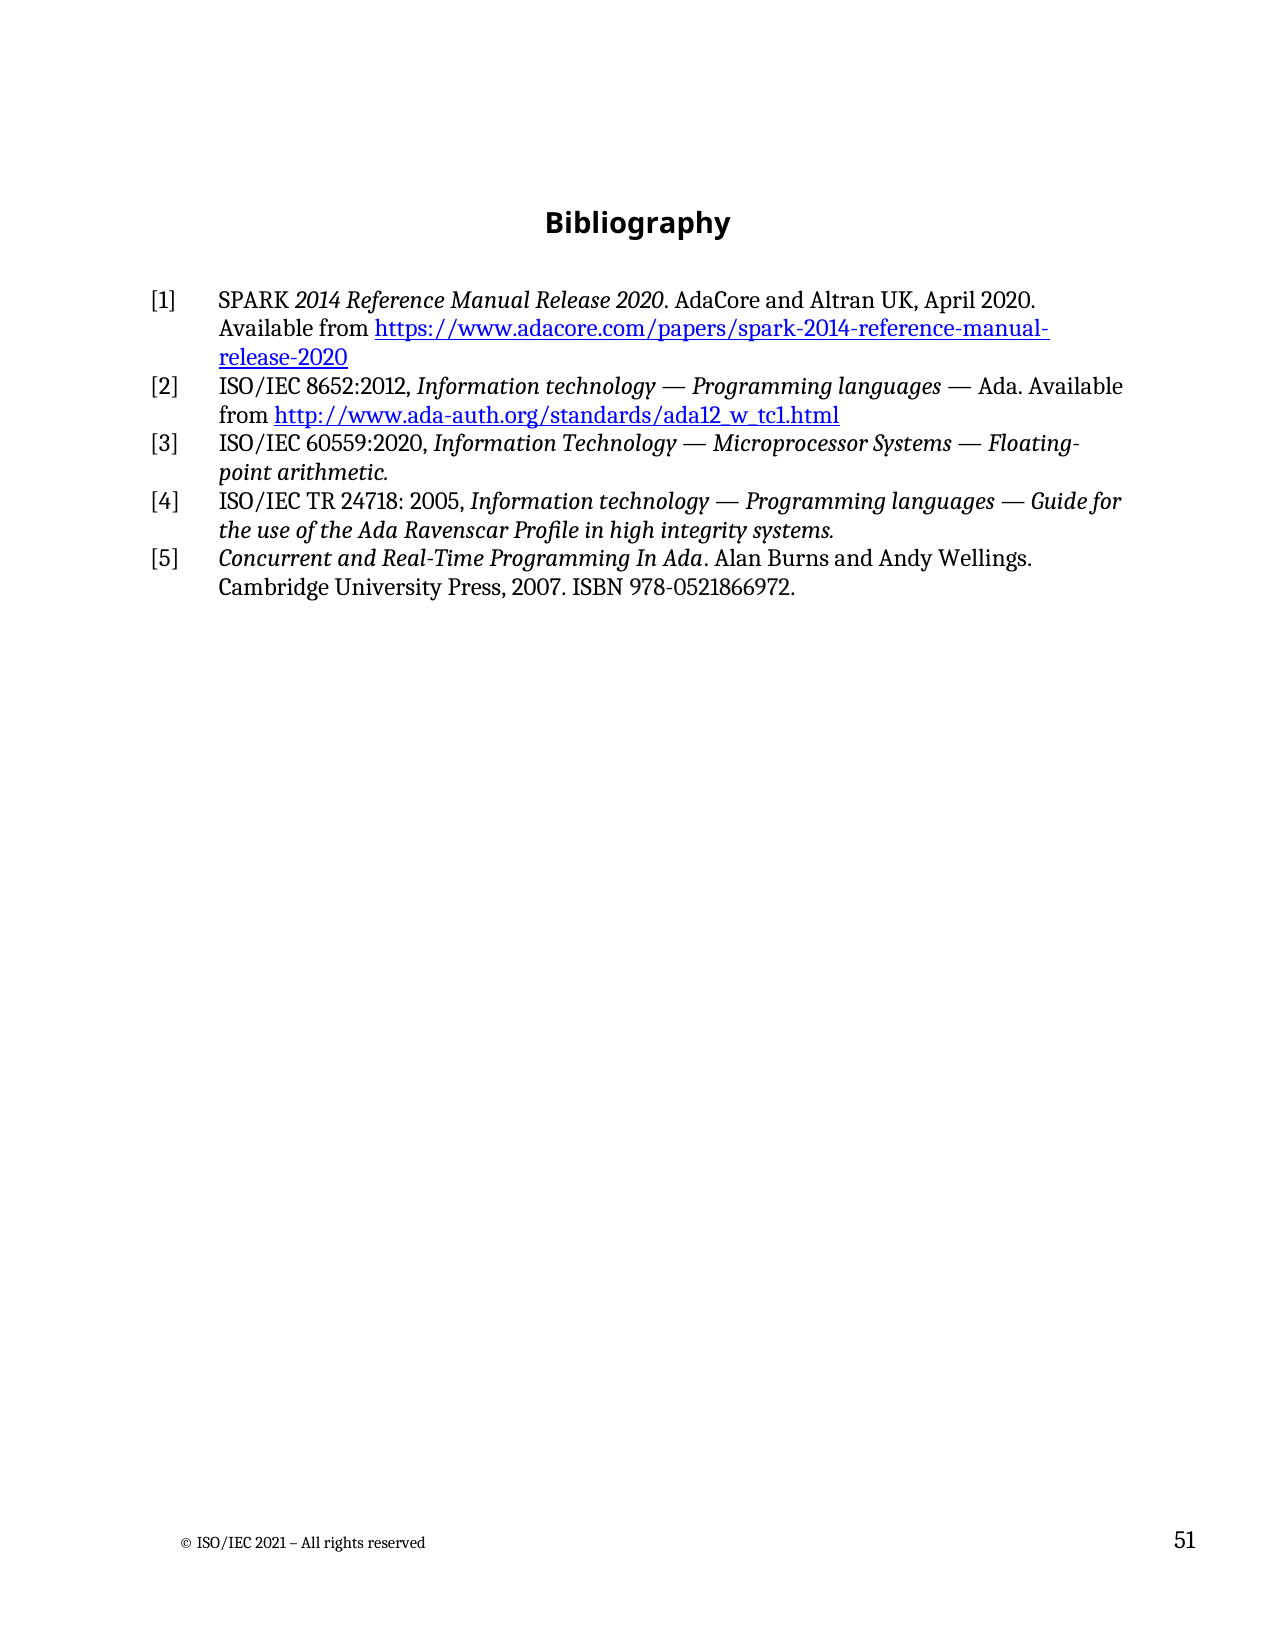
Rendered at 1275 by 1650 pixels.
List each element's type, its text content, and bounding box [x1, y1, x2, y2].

text [3] ISO/IEC 60559:2020, Information Technology — Microprocessor Systems — Floating-point arithmetic. [150, 429, 1125, 487]
text [1] SPARK 2014 Reference Manual Release 2020. AdaCore and Altran UK, April 2020. Available from https://www.adacore.com/papers/spark-2014-reference-manual-release-2020 [150, 286, 1125, 372]
text [5] Concurrent and Real-Time Programming In Ada. Alan Burns and Andy Wellings. Cambridge University Press, 2007. ISBN 978-0521866972. [150, 544, 1125, 602]
subtitle Bibliography [150, 202, 1125, 242]
text [4] ISO/IEC TR 24718: 2005, Information technology — Programming languages — Guide for the use of the Ada Ravenscar Profile in high integrity systems. [150, 487, 1125, 544]
text [2] ISO/IEC 8652:2012, Information technology — Programming languages — Ada. Available from http://www.ada-auth.org/standards/ada12_w_tc1.html [150, 372, 1125, 429]
